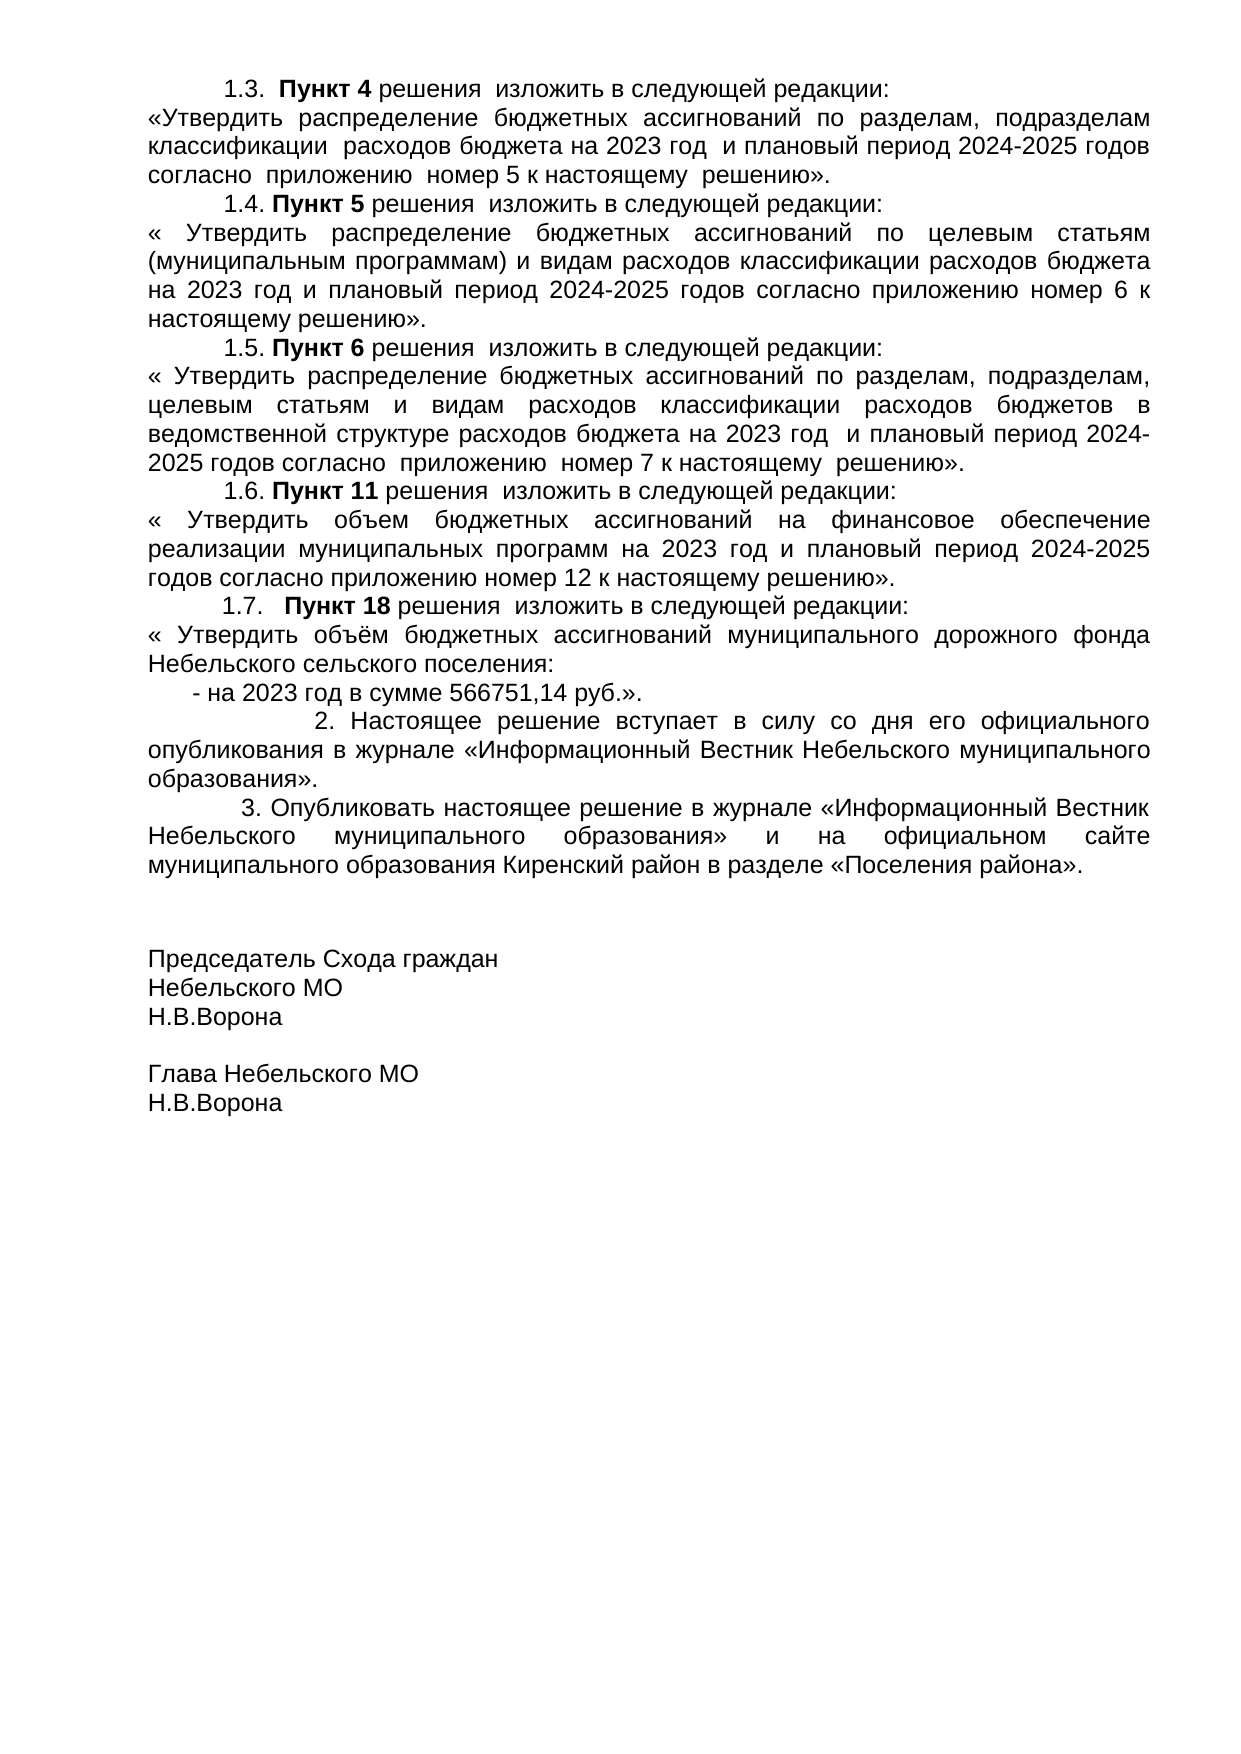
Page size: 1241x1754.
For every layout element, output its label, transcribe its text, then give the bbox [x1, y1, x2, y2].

text - на 2023 год в сумме 566751,14 руб.». [148, 678, 1152, 706]
text Н.В.Ворона [148, 1002, 1152, 1031]
text Небельского МО [148, 973, 1152, 1002]
text « Утвердить распределение бюджетных ассигнований по разделам, подразделам, целевым статьям и видам расходов классификации расходов бюджетов в ведомственной структуре расходов бюджета на 2023 год и плановый период 2024-2025 годов согласно приложению номер 7 к настоящему решению». [148, 361, 1152, 476]
text Председатель Схода граждан [148, 944, 1152, 973]
text « Утвердить объем бюджетных ассигнований на финансовое обеспечение реализации муниципальных программ на 2023 год и плановый период 2024-2025 годов согласно приложению номер 12 к настоящему решению». [148, 505, 1152, 591]
text Н.В.Ворона [148, 1088, 1152, 1117]
text « Утвердить объём бюджетных ассигнований муниципального дорожного фонда Небельского сельского поселения: [148, 620, 1152, 678]
text «Утвердить распределение бюджетных ассигнований по разделам, подразделам классификации расходов бюджета на 2023 год и плановый период 2024-2025 годов согласно приложению номер 5 к настоящему решению». [148, 103, 1152, 189]
text « Утвердить распределение бюджетных ассигнований по целевым статьям (муниципальным программам) и видам расходов классификации расходов бюджета на 2023 год и плановый период 2024-2025 годов согласно приложению номер 6 к настоящему решению». [148, 218, 1152, 333]
text 3. Опубликовать настоящее решение в журнале «Информационный Вестник Небельского муниципального образования» и на официальном сайте муниципального образования Киренский район в разделе «Поселения района». [148, 793, 1152, 879]
text 1.4. Пункт 5 решения изложить в следующей редакции: [202, 189, 1152, 218]
text 1.3. Пункт 4 решения изложить в следующей редакции: [202, 74, 1152, 103]
text 2. Настоящее решение вступает в силу со дня его официального опубликования в журнале «Информационный Вестник Небельского муниципального образования». [148, 706, 1152, 793]
text 1.5. Пункт 6 решения изложить в следующей редакции: [202, 333, 1152, 361]
text 1.7. Пункт 18 решения изложить в следующей редакции: [148, 591, 1152, 620]
text 1.6. Пункт 11 решения изложить в следующей редакции: [202, 476, 1152, 505]
text Глава Небельского МО [148, 1059, 1152, 1088]
